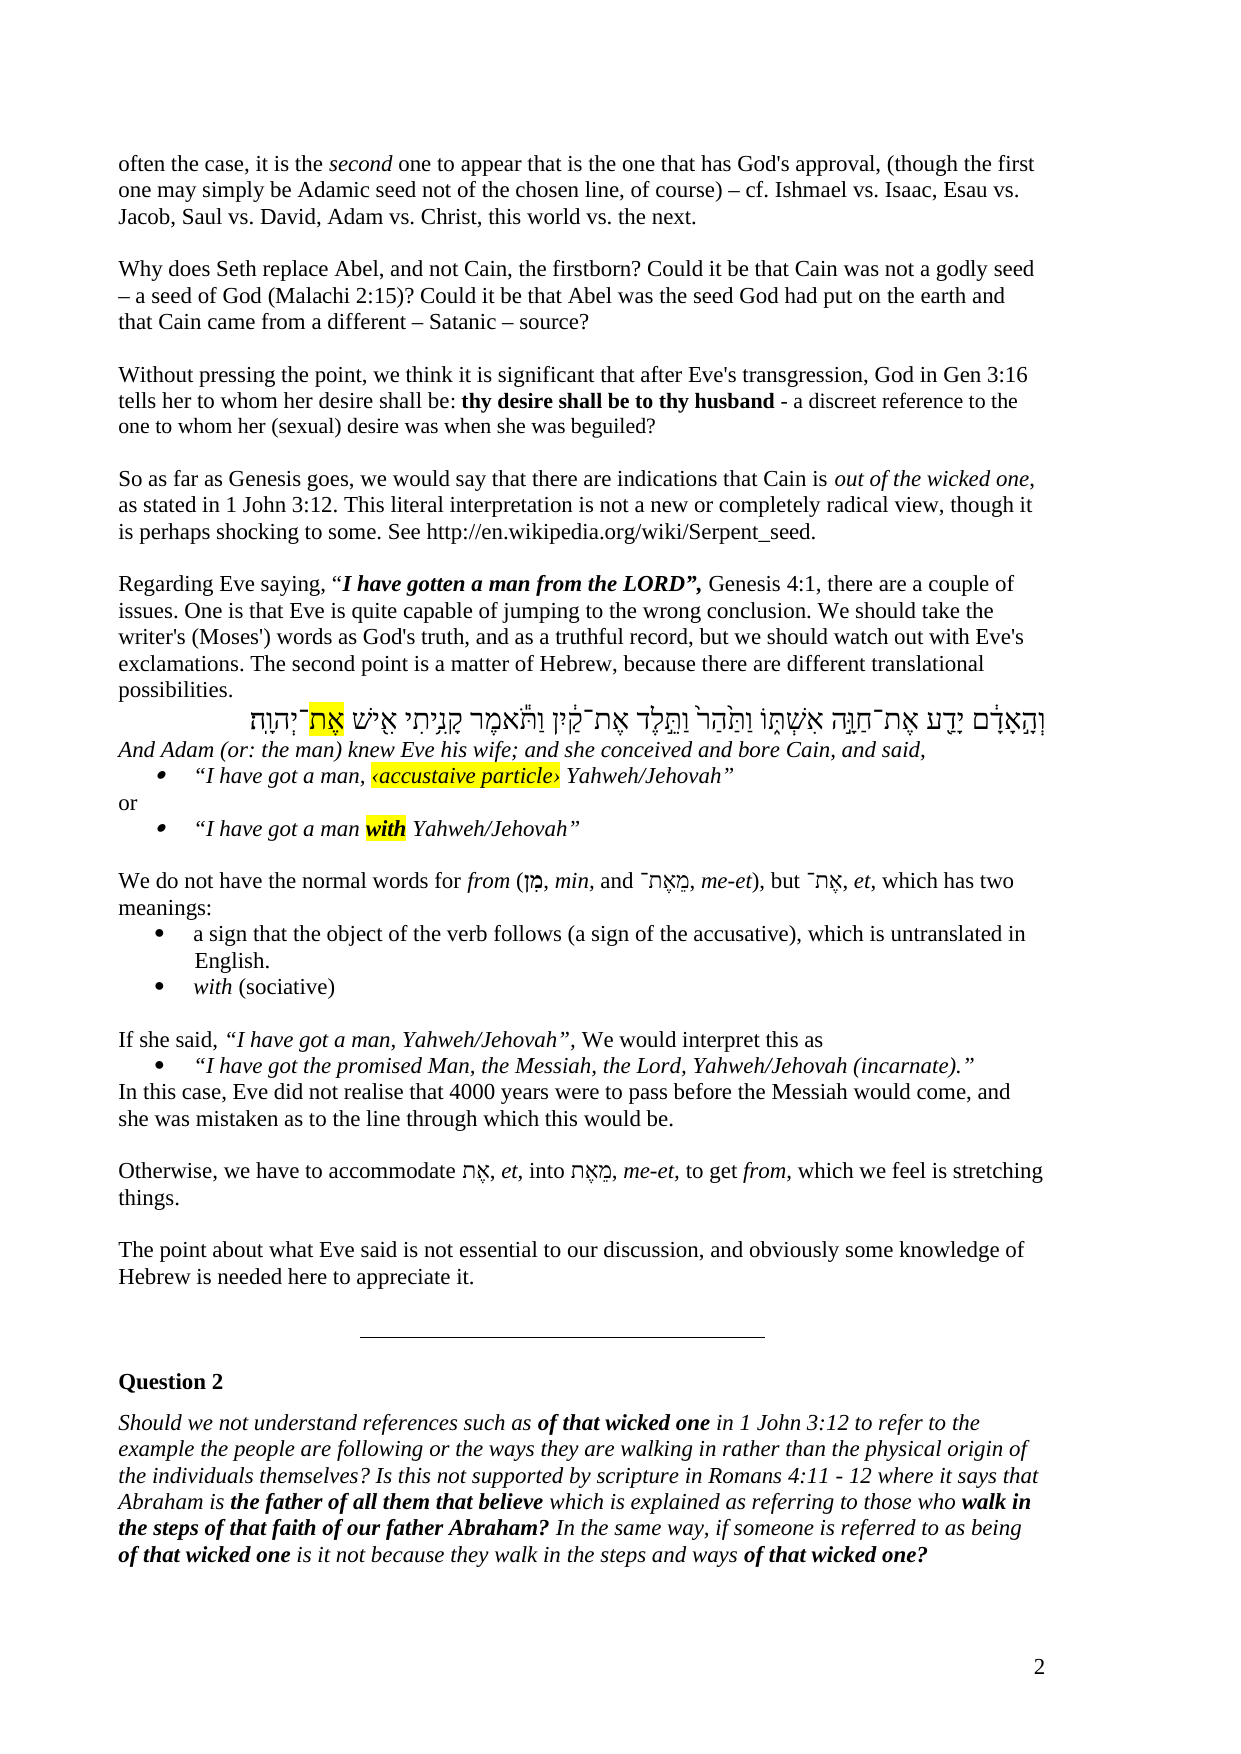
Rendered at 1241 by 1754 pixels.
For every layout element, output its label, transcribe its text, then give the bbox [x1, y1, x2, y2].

text Should we not understand references such as of that wicked one in 1 John 3:12 to refer to the example the people are following or the ways they are walking in rather than the physical origin of the individuals themselves? Is this not supported by scripture in Romans 4:11 - 12 where it says that Abraham is the father of all them that believe which is explained as referring to those who walk in the steps of that faith of our father Abraham? In the same way, if someone is referred to as being of that wicked one is it not because they walk in the steps and ways of that wicked one? [118, 1409, 1045, 1567]
list “I have got the promised Man, the Messiah, the Lord, Yahweh/Jehovah (incarnate).” [155, 1052, 1045, 1078]
list “I have got a man, ‹accustaive particle› Yahweh/Jehovah” [155, 762, 371, 788]
text If she said, “I have got a man, Yahweh/Jehovah”, We would interpret this as [118, 1026, 1045, 1052]
list a sign that the object of the verb follows (a sign of the accusative), which is untranslated in English. [155, 920, 1045, 973]
text So as far as Genesis goes, we would say that there are indications that Cain is out of the wicked one, as stated in 1 John 3:12. This literal interpretation is not a new or completely radical view, though it is perhaps shocking to some. See http://en.wikipedia.org/wiki/Serpent_seed. [118, 465, 1045, 544]
text Regarding Eve saying, “I have gotten a man from the LORD”, Genesis 4:1, there are a couple of issues. One is that Eve is quite capable of jumping to the wrong conclusion. We should take the writer's (Moses') words as God's truth, and as a truthful record, but we should watch out with Eve's exclamations. The second point is a matter of Hebrew, because there are different translational possibilities. [118, 571, 1045, 702]
text The point about what Eve said is not essential to our discussion, and obviously some knowledge of Hebrew is needed here to appreciate it. [118, 1237, 1045, 1289]
text Question 2 [118, 1368, 1045, 1395]
list “I have got a man with Yahweh/Jehovah” [155, 815, 366, 841]
text We do not have the normal words for from (מִן, min, and מֵאֶת־, me-et), but אֶת־, et, which has two meanings: [118, 868, 1045, 920]
list with (sociative) [155, 973, 1045, 999]
text Why does Seth replace Abel, and not Cain, the firstborn? Could it be that Cain was not a godly seed – a seed of God (Malachi 2:15)? Could it be that Abel was the seed God had put on the earth and that Cain came from a different – Satanic – source? [118, 255, 1045, 334]
list “I have got a man, ‹accustaive particle› Yahweh/Jehovah” [560, 762, 1045, 788]
text Otherwise, we have to accommodate אֶת, et, into מֵאֶת, me-et, to get from, which we feel is stretching things. [118, 1157, 1045, 1210]
text Without pressing the point, we think it is significant that after Eve's transgression, God in Gen 3:16 tells her to whom her desire shall be: thy desire shall be to thy husband - a discreet reference to the one to whom her (sexual) desire was when she was beguiled? [118, 361, 1045, 439]
text or [118, 788, 1045, 815]
list “I have got a man with Yahweh/Jehovah” [406, 815, 1045, 841]
text And Adam (or: the man) knew Eve his wife; and she conceived and bore Cain, and said, [118, 736, 1045, 762]
text In this case, Eve did not realise that 4000 years were to pass before the Messiah would come, and she was mistaken as to the line through which this would be. [118, 1078, 1045, 1131]
